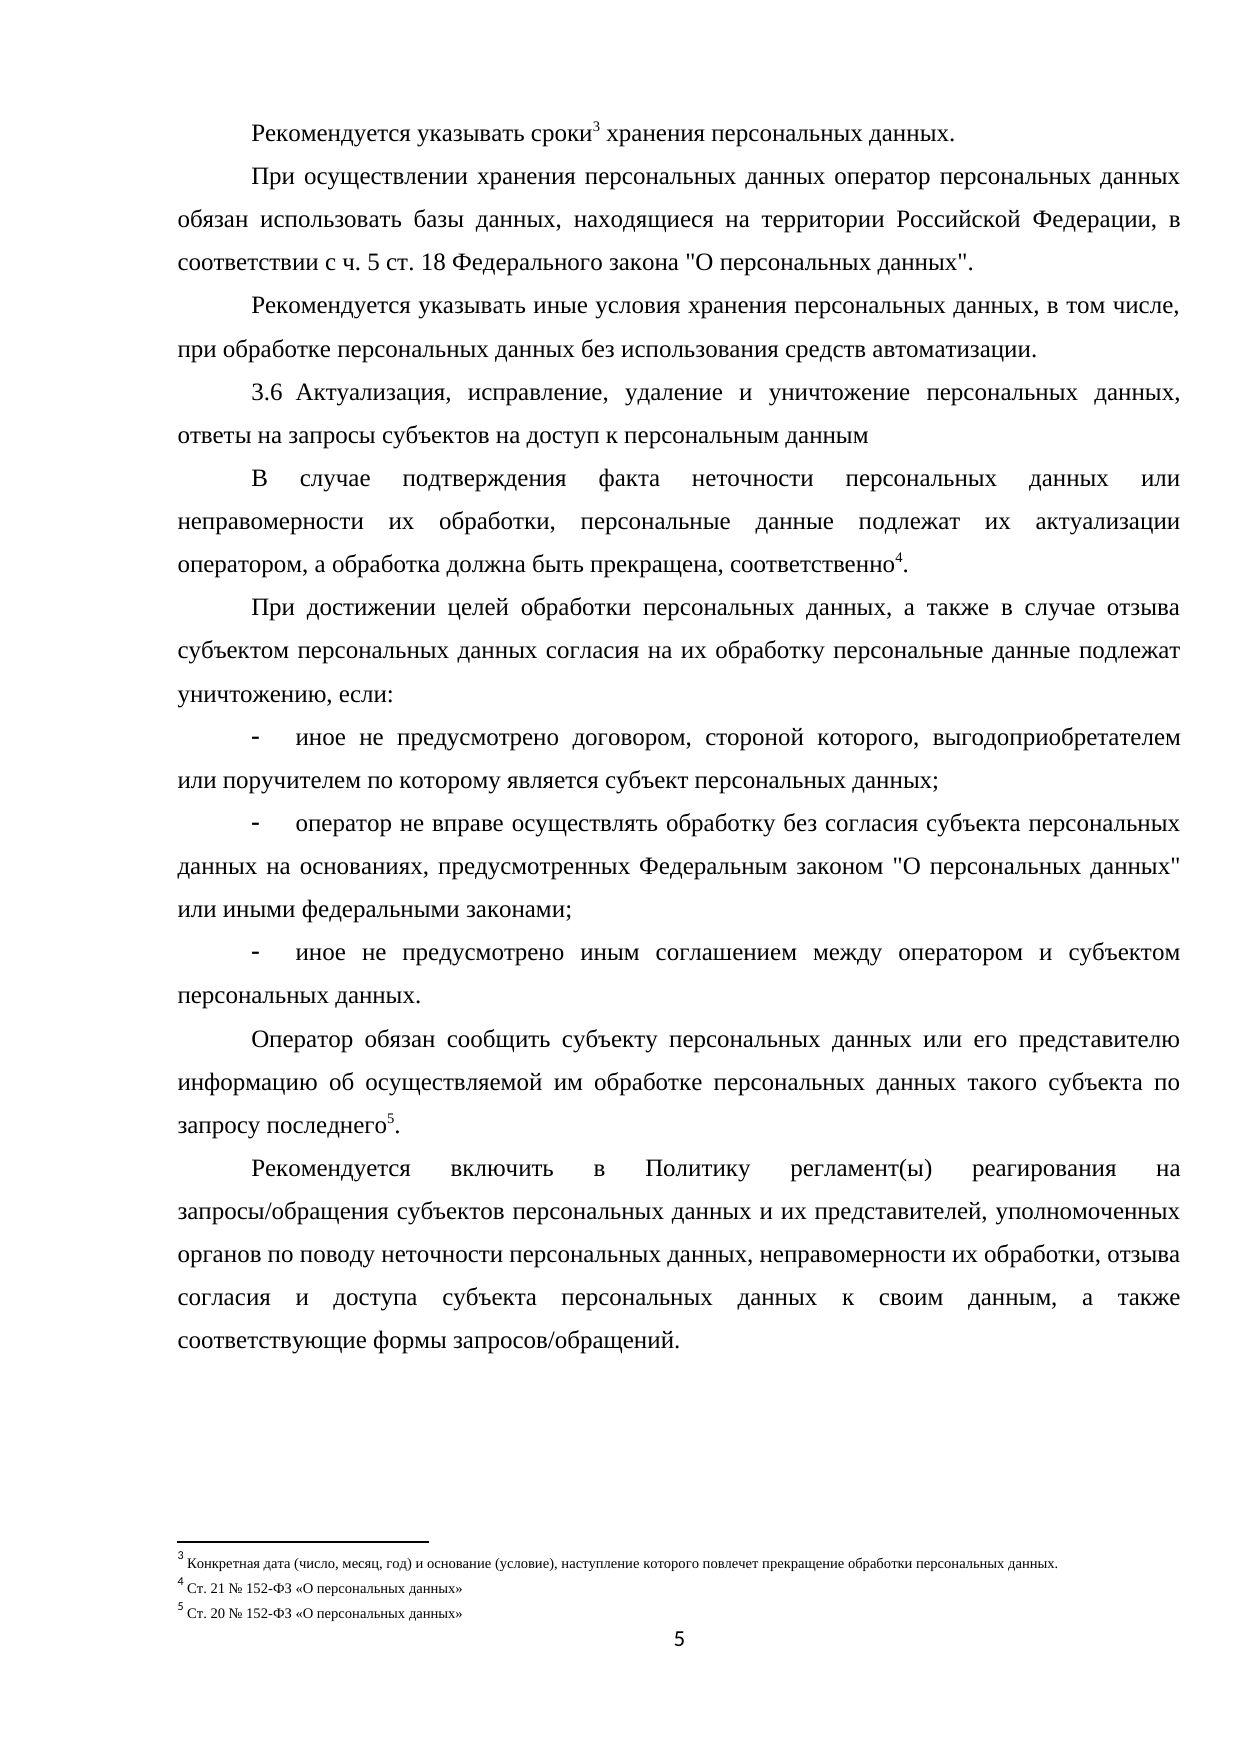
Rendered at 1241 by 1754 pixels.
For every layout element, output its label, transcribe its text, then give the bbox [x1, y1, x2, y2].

text Оператор обязан сообщить субъекту персональных данных или его представителю информацию об осуществляемой им обработке персональных данных такого субъекта по запросу последнего. [177, 1024, 1181, 1139]
text При осуществлении хранения персональных данных оператор персональных данных обязан использовать базы данных, находящиеся на территории Российской Федерации, в соответствии с ч. 5 ст. 18 Федерального закона "О персональных данных". [177, 161, 1181, 276]
list оператор не вправе осуществлять обработку без согласия субъекта персональных данных на основаниях, предусмотренных Федеральным законом "О персональных данных" или иными федеральными законами; [177, 808, 1181, 923]
text При достижении целей обработки персональных данных, а также в случае отзыва субъектом персональных данных согласия на их обработку персональные данные подлежат уничтожению, если: [177, 592, 1181, 707]
list иное не предусмотрено договором, стороной которого, выгодоприобретателем или поручителем по которому является субъект персональных данных; [177, 722, 1181, 794]
text Рекомендуется указывать иные условия хранения персональных данных, в том числе, при обработке персональных данных без использования средств автоматизации. [177, 291, 1181, 362]
text В случае подтверждения факта неточности персональных данных или неправомерности их обработки, персональные данные подлежат их актуализации оператором, а обработка должна быть прекращена, соответственно. [177, 463, 1181, 578]
text Рекомендуется включить в Политику регламент(ы) реагирования на запросы/обращения субъектов персональных данных и их представителей, уполномоченных органов по поводу неточности персональных данных, неправомерности их обработки, отзыва согласия и доступа субъекта персональных данных к своим данным, а также соответствующие формы запросов/обращений. [177, 1153, 1181, 1354]
list Актуализация, исправление, удаление и уничтожение персональных данных, ответы на запросы субъектов на доступ к персональным данным [177, 377, 1181, 449]
list иное не предусмотрено иным соглашением между оператором и субъектом персональных данных. [177, 937, 1181, 1009]
text Рекомендуется указывать сроки хранения персональных данных. [177, 118, 1181, 147]
